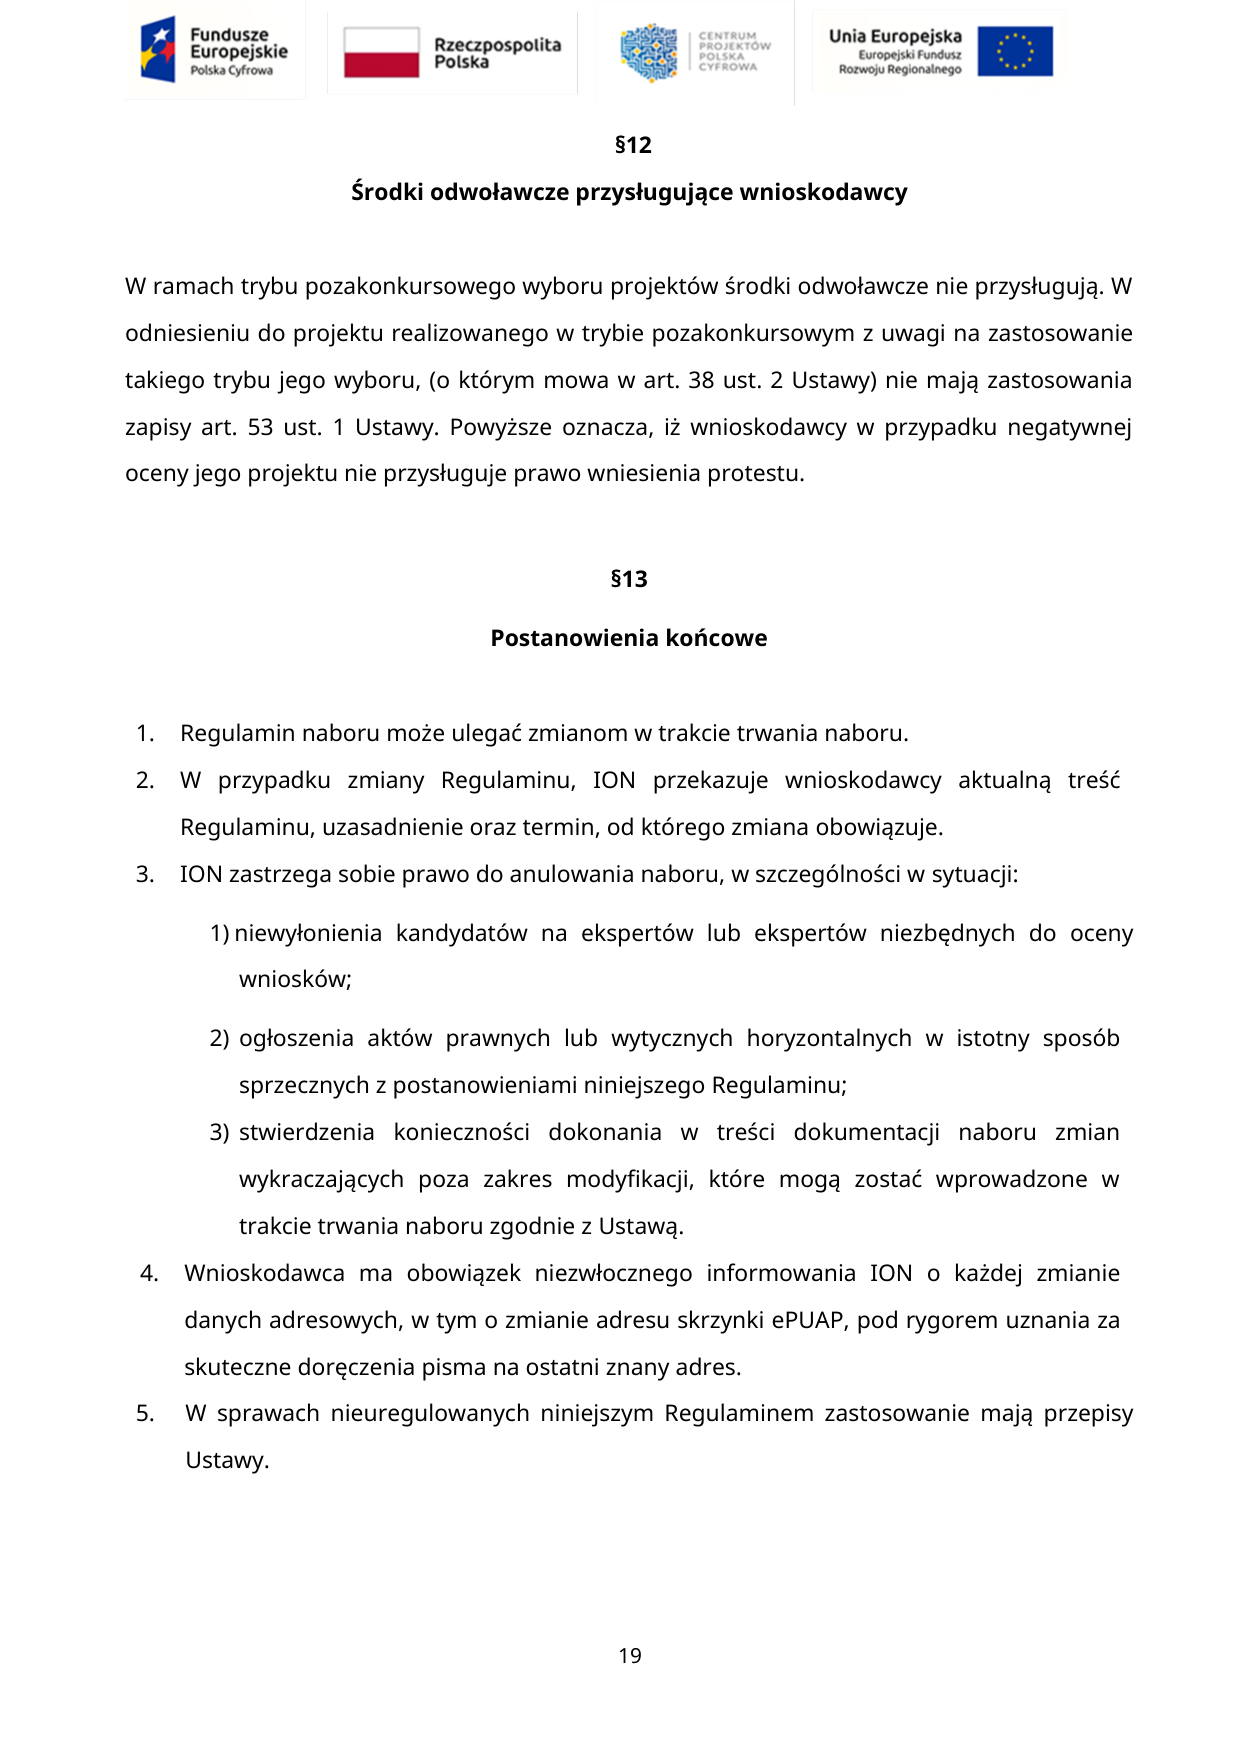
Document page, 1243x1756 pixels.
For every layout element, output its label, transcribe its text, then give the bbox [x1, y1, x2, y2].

list W przypadku zmiany Regulaminu, ION przekazuje wnioskodawcy aktualną treść Regulaminu, uzasadnienie oraz termin, od którego zmiana obowiązuje. [136, 764, 1121, 842]
list ION zastrzega sobie prawo do anulowania naboru, w szczególności w sytuacji: [136, 858, 1134, 889]
list stwierdzenia konieczności dokonania w treści dokumentacji naboru zmian wykraczających poza zakres modyfikacji, które mogą zostać wprowadzone w trakcie trwania naboru zgodnie z Ustawą. [209, 1116, 1121, 1241]
list niewyłonienia kandydatów na ekspertów lub ekspertów niezbędnych do oceny wniosków; [209, 917, 1134, 995]
subtitle §13 [312, 563, 946, 594]
list Wnioskodawca ma obowiązek niezwłocznego informowania ION o każdej zmianie danych adresowych, w tym o zmianie adresu skrzynki ePUAP, pod rygorem uznania za skuteczne doręczenia pisma na ostatni znany adres. [140, 1257, 1122, 1382]
text Środki odwoławcze przysługujące wnioskodawcy [125, 176, 1134, 207]
list ogłoszenia aktów prawnych lub wytycznych horyzontalnych w istotny sposób sprzecznych z postanowieniami niniejszego Regulaminu; [209, 1022, 1121, 1100]
picture [125, 0, 1069, 106]
list Regulamin naboru może ulegać zmianom w trakcie trwania naboru. [136, 717, 1122, 748]
list W sprawach nieuregulowanych niniejszym Regulaminem zastosowanie mają przepisy Ustawy. [136, 1397, 1134, 1475]
subtitle §12 [515, 129, 751, 160]
text W ramach trybu pozakonkursowego wyboru projektów środki odwoławcze nie przysługują. W odniesieniu do projektu realizowanego w trybie pozakonkursowym z uwagi na zastosowanie takiego trybu jego wyboru, (o którym mowa w art. 38 ust. 2 Ustawy) nie mają zastosowania zapisy art. 53 ust. 1 Ustawy. Powyższe oznacza, iż wnioskodawcy w przypadku negatywnej oceny jego projektu nie przysługuje prawo wniesienia protestu. [125, 270, 1134, 488]
text Postanowienia końcowe [312, 622, 946, 653]
